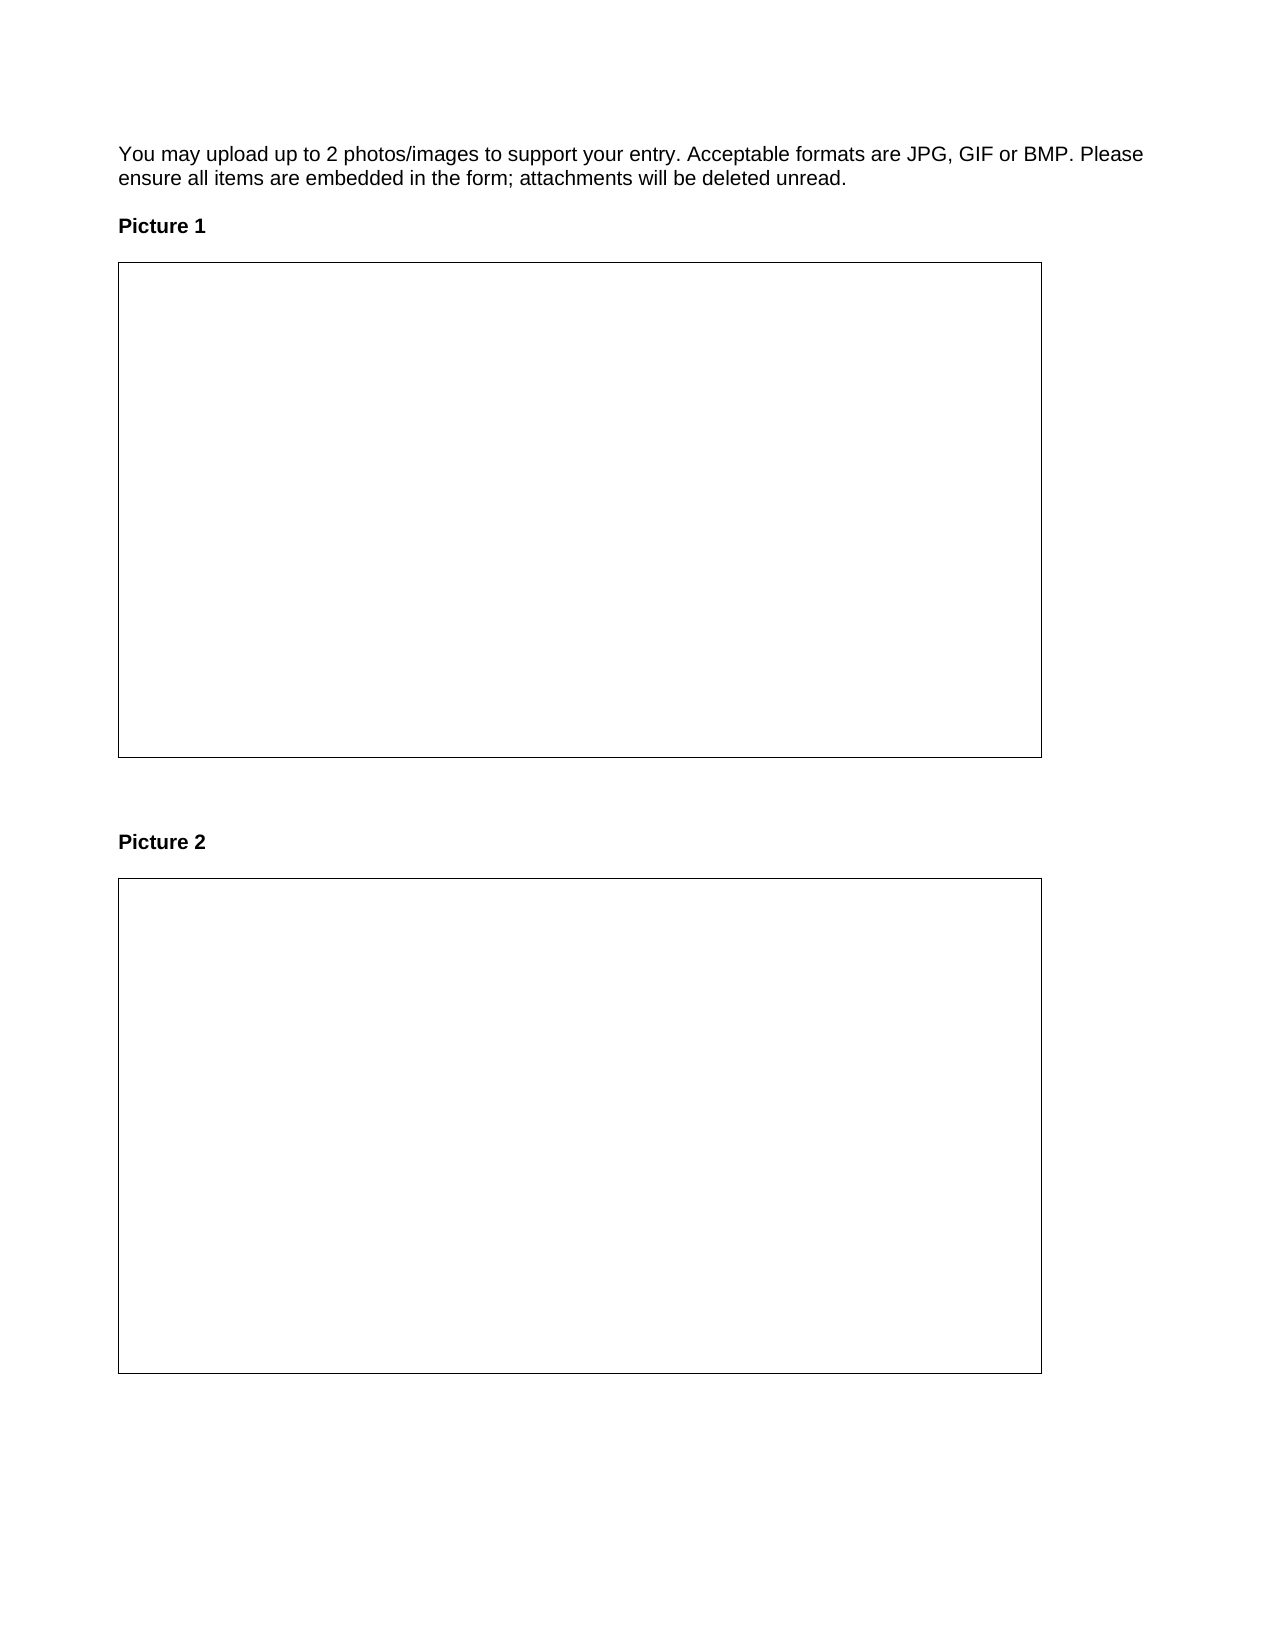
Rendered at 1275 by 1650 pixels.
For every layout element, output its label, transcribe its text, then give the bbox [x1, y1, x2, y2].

text Picture 1 [118, 214, 1157, 238]
text Picture 2 [118, 829, 1157, 853]
table_header [119, 263, 1041, 757]
text You may upload up to 2 photos/images to support your entry. Acceptable formats are JPG, GIF or BMP. Please ensure all items are embedded in the form; attachments will be deleted unread. [118, 142, 1157, 190]
table_header [119, 879, 1041, 1372]
